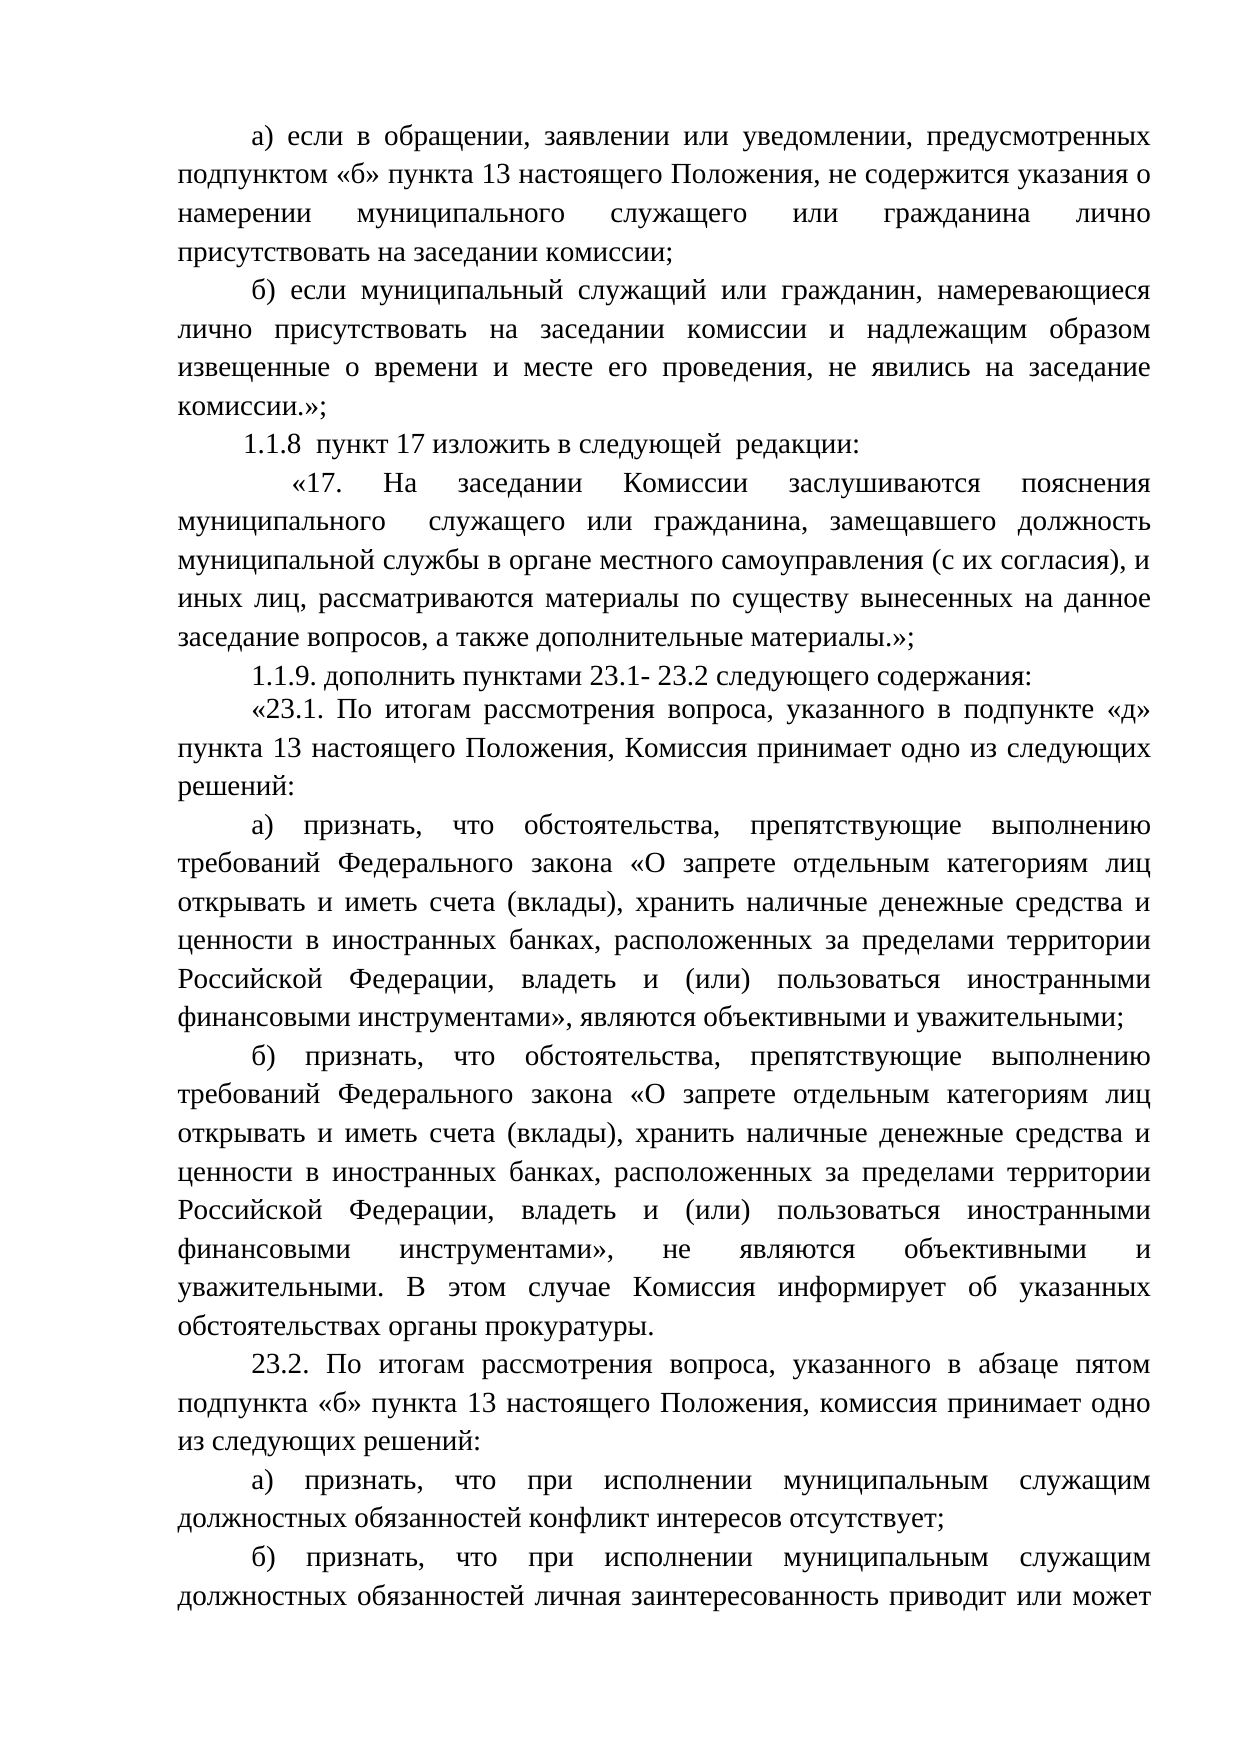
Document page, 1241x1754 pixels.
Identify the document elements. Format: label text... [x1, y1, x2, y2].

text 23.2. По итогам рассмотрения вопроса, указанного в абзаце пятом подпункта «б» пункта 13 настоящего Положения, комиссия принимает одно из следующих решений: [177, 1346, 1152, 1457]
text «17. На заседании Комиссии заслушиваются пояснения муниципального служащего или гражданина, замещавшего должность муниципальной службы в органе местного самоуправления (с их согласия), и иных лиц, рассматриваются материалы по существу вынесенных на данное заседание вопросов, а также дополнительные материалы.»; [177, 465, 1152, 653]
text а) признать, что при исполнении муниципальным служащим должностных обязанностей конфликт интересов отсутствует; [177, 1462, 1152, 1534]
text а) признать, что обстоятельства, препятствующие выполнению требований Федерального закона «О запрете отдельным категориям лиц открывать и иметь счета (вклады), хранить наличные денежные средства и ценности в иностранных банках, расположенных за пределами территории Российской Федерации, владеть и (или) пользоваться иностранными финансовыми инструментами», являются объективными и уважительными; [177, 807, 1152, 1033]
text б) признать, что обстоятельства, препятствующие выполнению требований Федерального закона «О запрете отдельным категориям лиц открывать и иметь счета (вклады), хранить наличные денежные средства и ценности в иностранных банках, расположенных за пределами территории Российской Федерации, владеть и (или) пользоваться иностранными финансовыми инструментами», не являются объективными и уважительными. В этом случае Комиссия информирует об указанных обстоятельствах органы прокуратуры. [177, 1038, 1152, 1341]
text 1.1.8 пункт 17 изложить в следующей редакции: [177, 426, 1152, 460]
text «23.1. По итогам рассмотрения вопроса, указанного в подпункте «д» пункта 13 настоящего Положения, Комиссия принимает одно из следующих решений: [177, 691, 1152, 802]
text б) если муниципальный служащий или гражданин, намеревающиеся лично присутствовать на заседании комиссии и надлежащим образом извещенные о времени и месте его проведения, не явились на заседание комиссии.»; [177, 272, 1152, 421]
text а) если в обращении, заявлении или уведомлении, предусмотренных подпунктом «б» пункта 13 настоящего Положения, не содержится указания о намерении муниципального служащего или гражданина лично присутствовать на заседании комиссии; [177, 118, 1152, 267]
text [177, 1539, 1152, 1611]
text 1.1.9. дополнить пунктами 23.1- 23.2 следующего содержания: [177, 658, 1152, 691]
